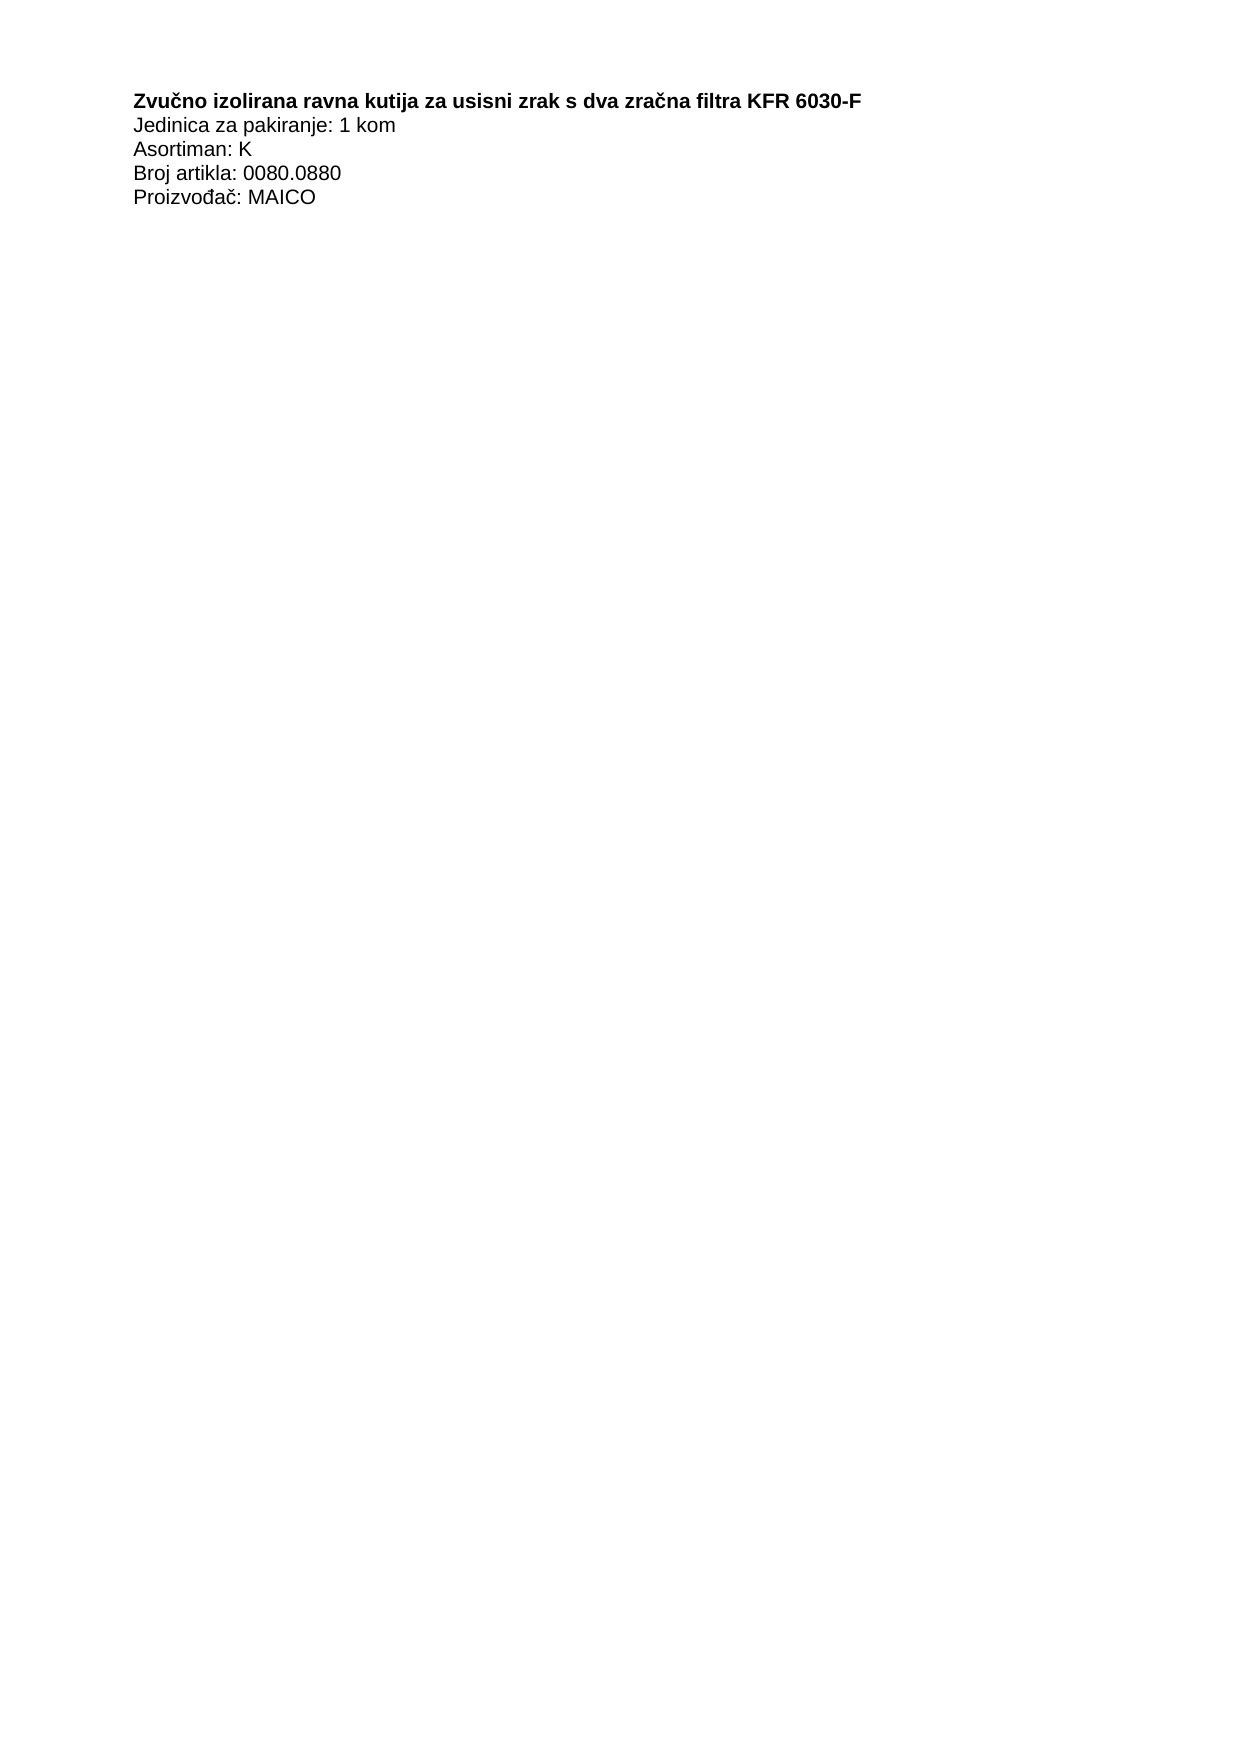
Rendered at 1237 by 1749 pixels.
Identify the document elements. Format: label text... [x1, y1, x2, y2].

text Zvučno izolirana ravna kutija za usisni zrak s dva zračna filtra KFR 6030-FJedinica za pakiranje: 1 komAsortiman: K Broj artikla: 0080.0880Proizvođač: MAICO [133, 89, 1148, 208]
